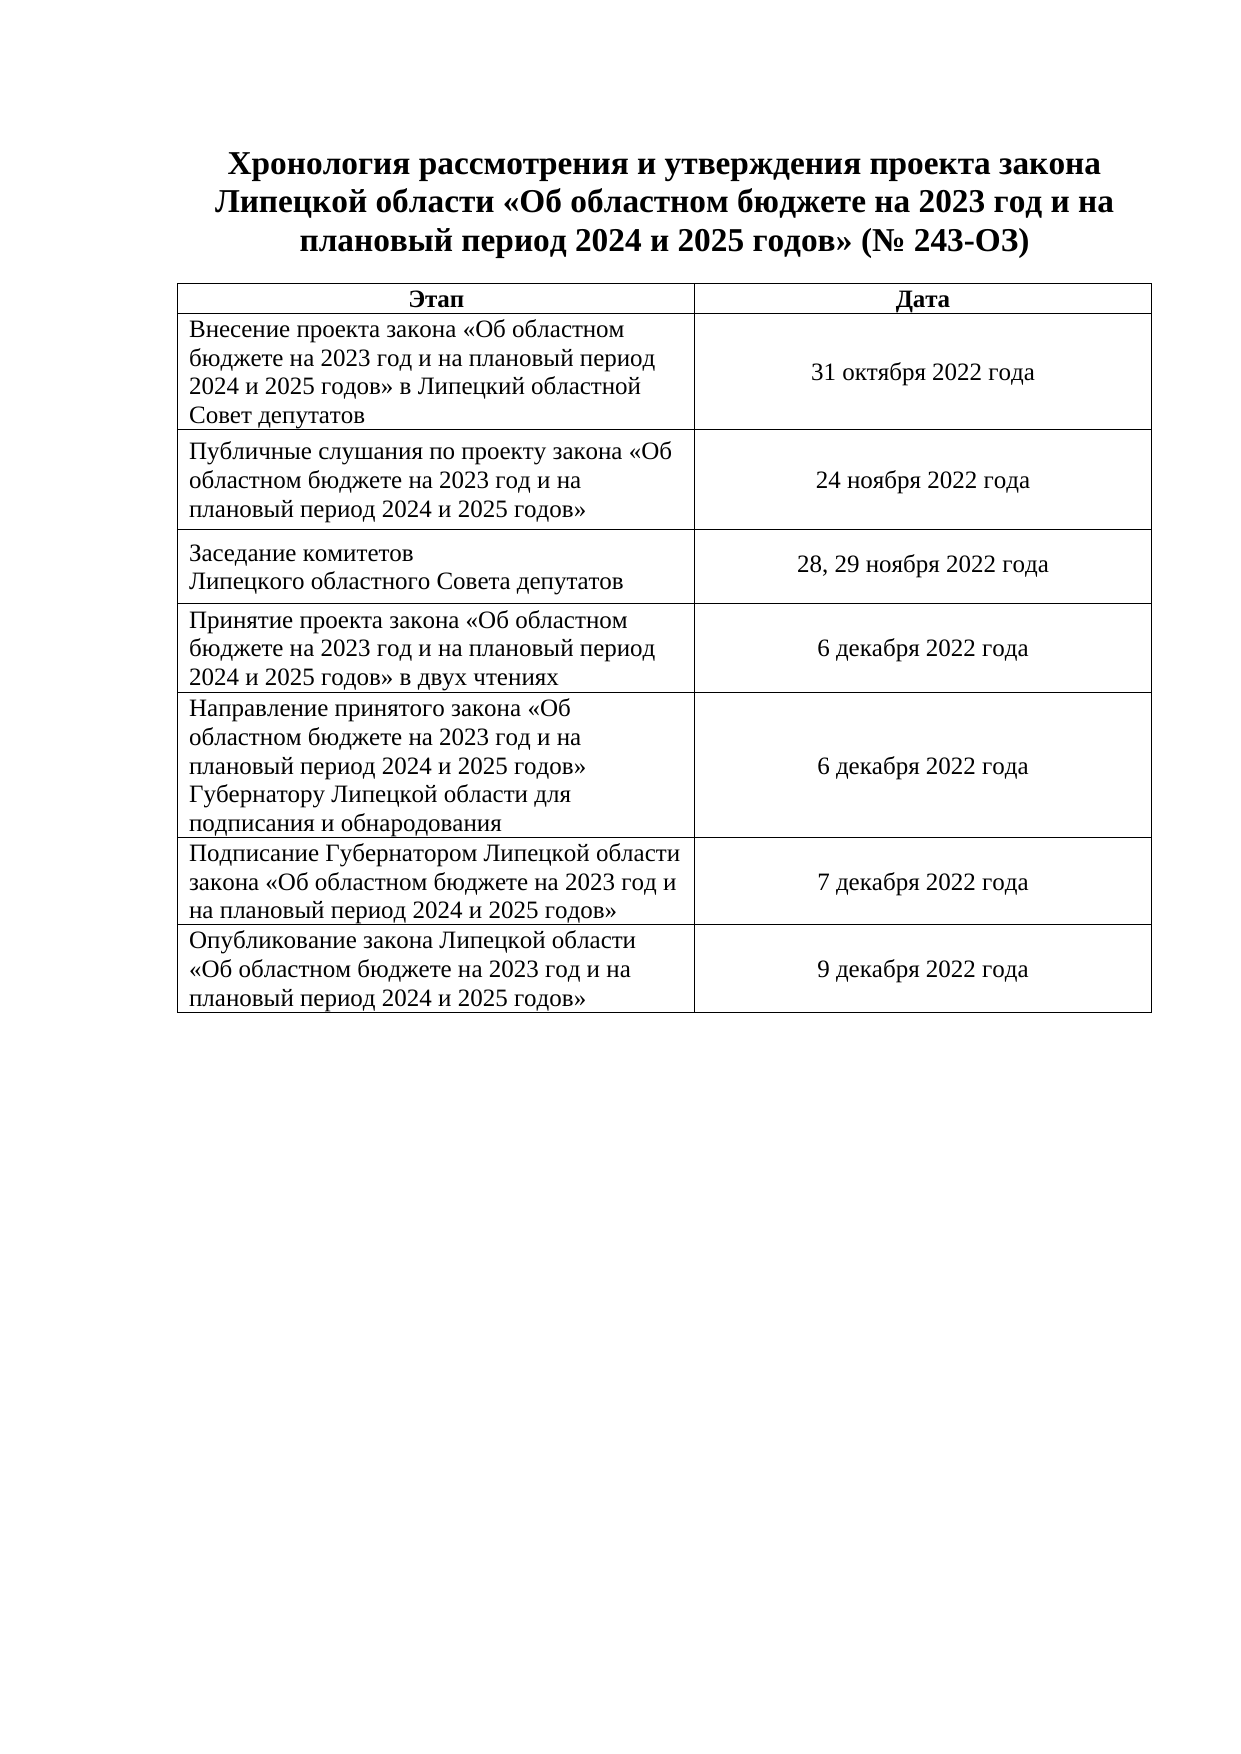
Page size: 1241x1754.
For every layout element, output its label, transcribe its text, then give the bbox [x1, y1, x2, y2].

table_cell Направление принятого закона «Об областном бюджете на 2023 год и на плановый период 2024 и 2025 годов» Губернатору Липецкой области для подписания и обнародования [178, 693, 694, 837]
table_cell 31 октября 2022 года [695, 314, 1151, 429]
table_cell Публичные слушания по проекту закона «Об областном бюджете на 2023 год и на плановый период 2024 и 2025 годов» [178, 430, 694, 529]
table_cell Опубликование закона Липецкой области «Об областном бюджете на 2023 год и на плановый период 2024 и 2025 годов» [178, 925, 694, 1012]
table_cell Подписание Губернатором Липецкой области закона «Об областном бюджете на 2023 год и на плановый период 2024 и 2025 годов» [178, 838, 694, 924]
table_cell 24 ноября 2022 года [695, 430, 1151, 529]
table_header Дата [695, 284, 1151, 313]
table_cell 6 декабря 2022 года [695, 693, 1151, 837]
table_cell Заседание комитетов Липецкого областного Совета депутатов [178, 530, 694, 603]
text Хронология рассмотрения и утверждения проекта закона Липецкой области «Об областном бюджете на 2023 год и на плановый период 2024 и 2025 годов» (№ 243-ОЗ) [177, 143, 1152, 258]
table_cell 6 декабря 2022 года [695, 604, 1151, 692]
table_cell 28, 29 ноября 2022 года [695, 530, 1151, 603]
table_header Этап [178, 284, 694, 313]
table_cell Внесение проекта закона «Об областном бюджете на 2023 год и на плановый период 2024 и 2025 годов» в Липецкий областной Совет депутатов [178, 314, 694, 429]
table_cell Принятие проекта закона «Об областном бюджете на 2023 год и на плановый период 2024 и 2025 годов» в двух чтениях [178, 604, 694, 692]
table_cell 9 декабря 2022 года [695, 925, 1151, 1012]
table_cell 7 декабря 2022 года [695, 838, 1151, 924]
